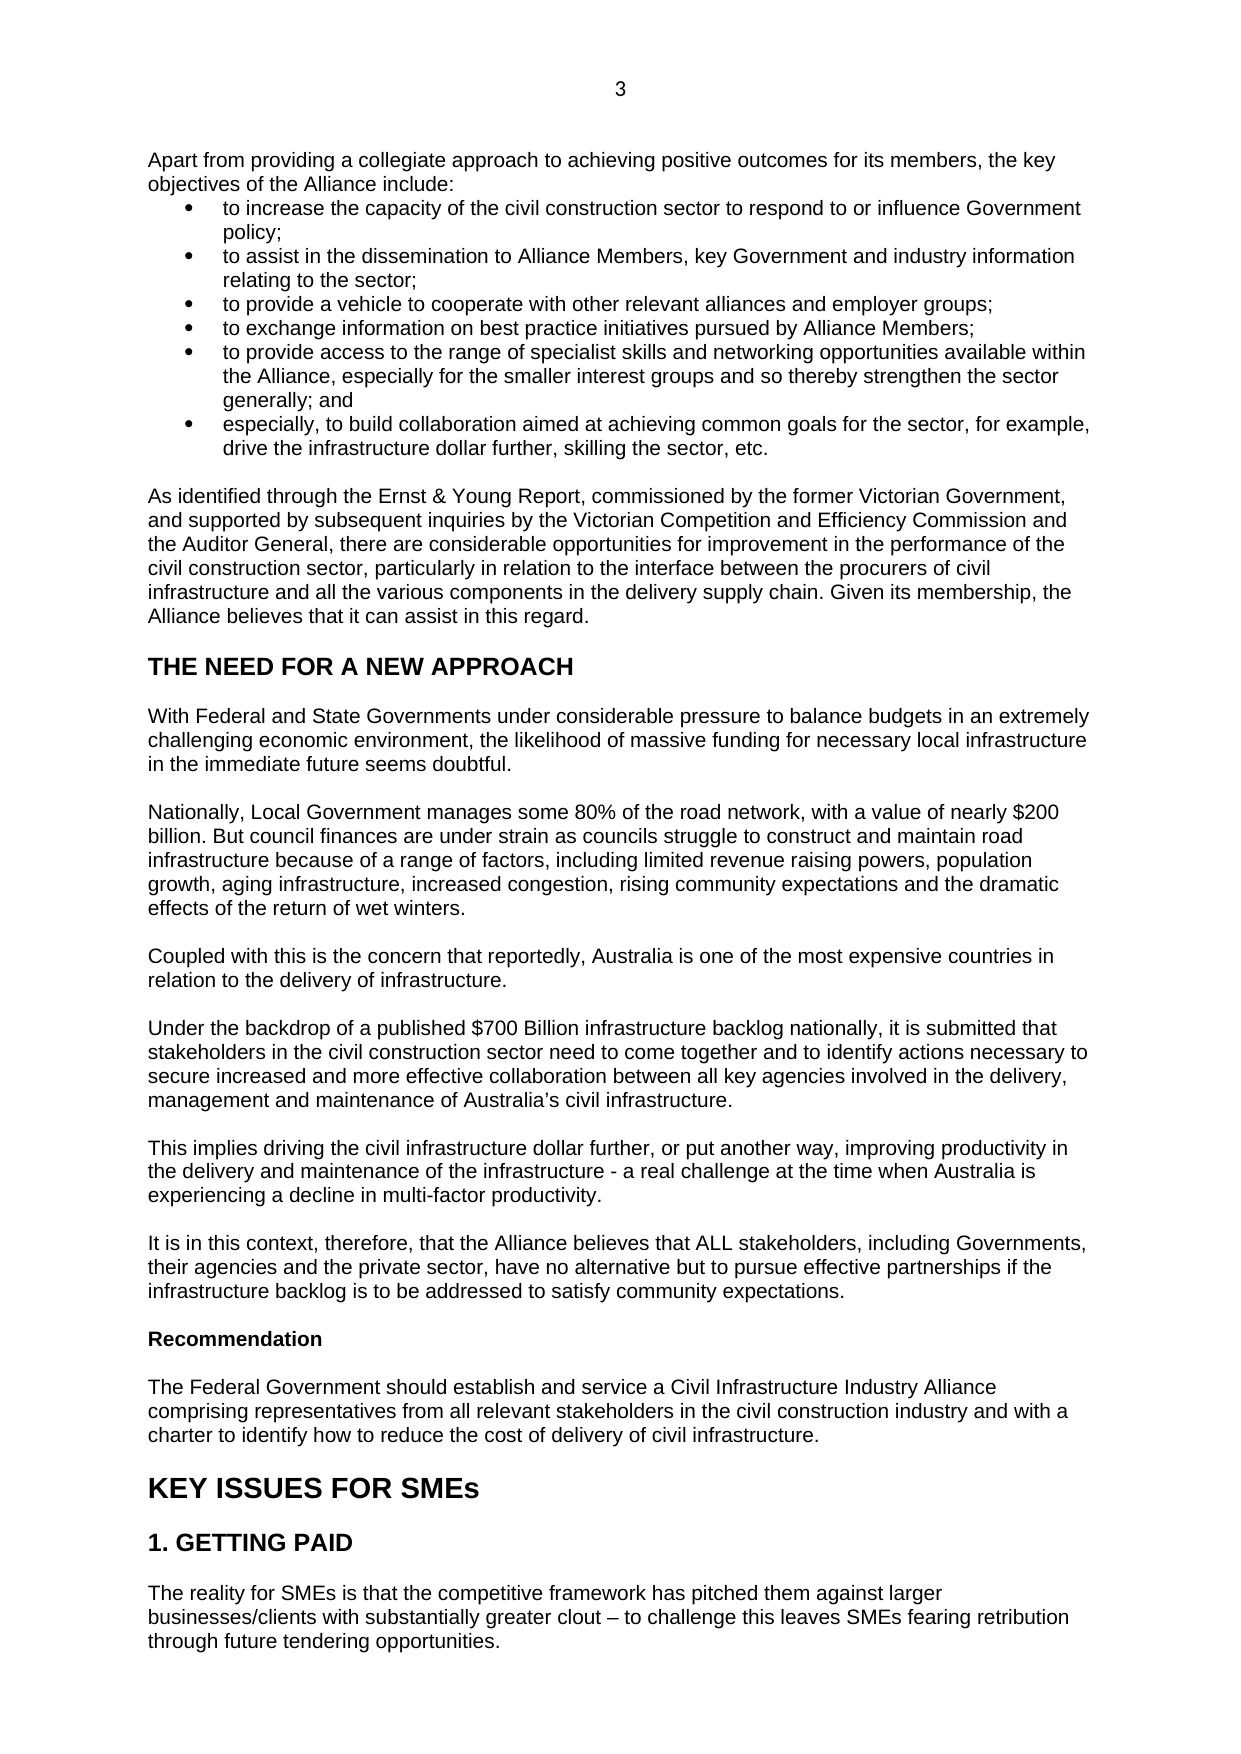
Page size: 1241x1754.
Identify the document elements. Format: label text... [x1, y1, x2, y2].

text KEY ISSUES FOR SMEs [148, 1471, 1092, 1504]
list especially, to build collaboration aimed at achieving common goals for the sector, for example, drive the infrastructure dollar further, skilling the sector, etc. [185, 412, 1092, 460]
text Nationally, Local Government manages some 80% of the road network, with a value of nearly $200 billion. But council finances are under strain as councils struggle to construct and maintain road infrastructure because of a range of factors, including limited revenue raising powers, population growth, aging infrastructure, increased congestion, rising community expectations and the dramatic effects of the return of wet winters. [148, 800, 1092, 920]
text Recommendation [148, 1327, 1092, 1351]
text Apart from providing a collegiate approach to achieving positive outcomes for its members, the key objectives of the Alliance include: [148, 148, 1092, 196]
text As identified through the Ernst & Young Report, commissioned by the former Victorian Government, and supported by subsequent inquiries by the Victorian Competition and Efficiency Commission and the Auditor General, there are considerable opportunities for improvement in the performance of the civil construction sector, particularly in relation to the interface between the procurers of civil infrastructure and all the various components in the delivery supply chain. Given its membership, the Alliance believes that it can assist in this regard. [148, 484, 1092, 627]
text THE NEED FOR A NEW APPROACH [148, 651, 1092, 680]
list to exchange information on best practice initiatives pursued by Alliance Members; [185, 316, 1092, 340]
list to assist in the dissemination to Alliance Members, key Government and industry information relating to the sector; [185, 244, 1092, 292]
list to provide a vehicle to cooperate with other relevant alliances and employer groups; [185, 292, 1092, 316]
text This implies driving the civil infrastructure dollar further, or put another way, improving productivity in the delivery and maintenance of the infrastructure - a real challenge at the time when Australia is experiencing a decline in multi-factor productivity. [148, 1135, 1092, 1207]
text The reality for SMEs is that the competitive framework has pitched them against larger businesses/clients with substantially greater clout – to challenge this leaves SMEs fearing retribution through future tendering opportunities. [148, 1581, 1092, 1653]
text The Federal Government should establish and service a Civil Infrastructure Industry Alliance comprising representatives from all relevant stakeholders in the civil construction industry and with a charter to identify how to reduce the cost of delivery of civil infrastructure. [148, 1375, 1092, 1447]
text It is in this context, therefore, that the Alliance believes that ALL stakeholders, including Governments, their agencies and the private sector, have no alternative but to pursue effective partnerships if the infrastructure backlog is to be addressed to satisfy community expectations. [148, 1231, 1092, 1303]
text Under the backdrop of a published $700 Billion infrastructure backlog nationally, it is submitted that stakeholders in the civil construction sector need to come together and to identify actions necessary to secure increased and more effective collaboration between all key agencies involved in the delivery, management and maintenance of Australia’s civil infrastructure. [148, 1016, 1092, 1111]
text Coupled with this is the concern that reportedly, Australia is one of the most expensive countries in relation to the delivery of infrastructure. [148, 944, 1092, 992]
text With Federal and State Governments under considerable pressure to balance budgets in an extremely challenging economic environment, the likelihood of massive funding for necessary local infrastructure in the immediate future seems doubtful. [148, 704, 1092, 776]
list to provide access to the range of specialist skills and networking opportunities available within the Alliance, especially for the smaller interest groups and so thereby strengthen the sector generally; and [185, 340, 1092, 412]
list to increase the capacity of the civil construction sector to respond to or influence Government policy; [185, 196, 1092, 244]
text 1. GETTING PAID [148, 1528, 1092, 1557]
